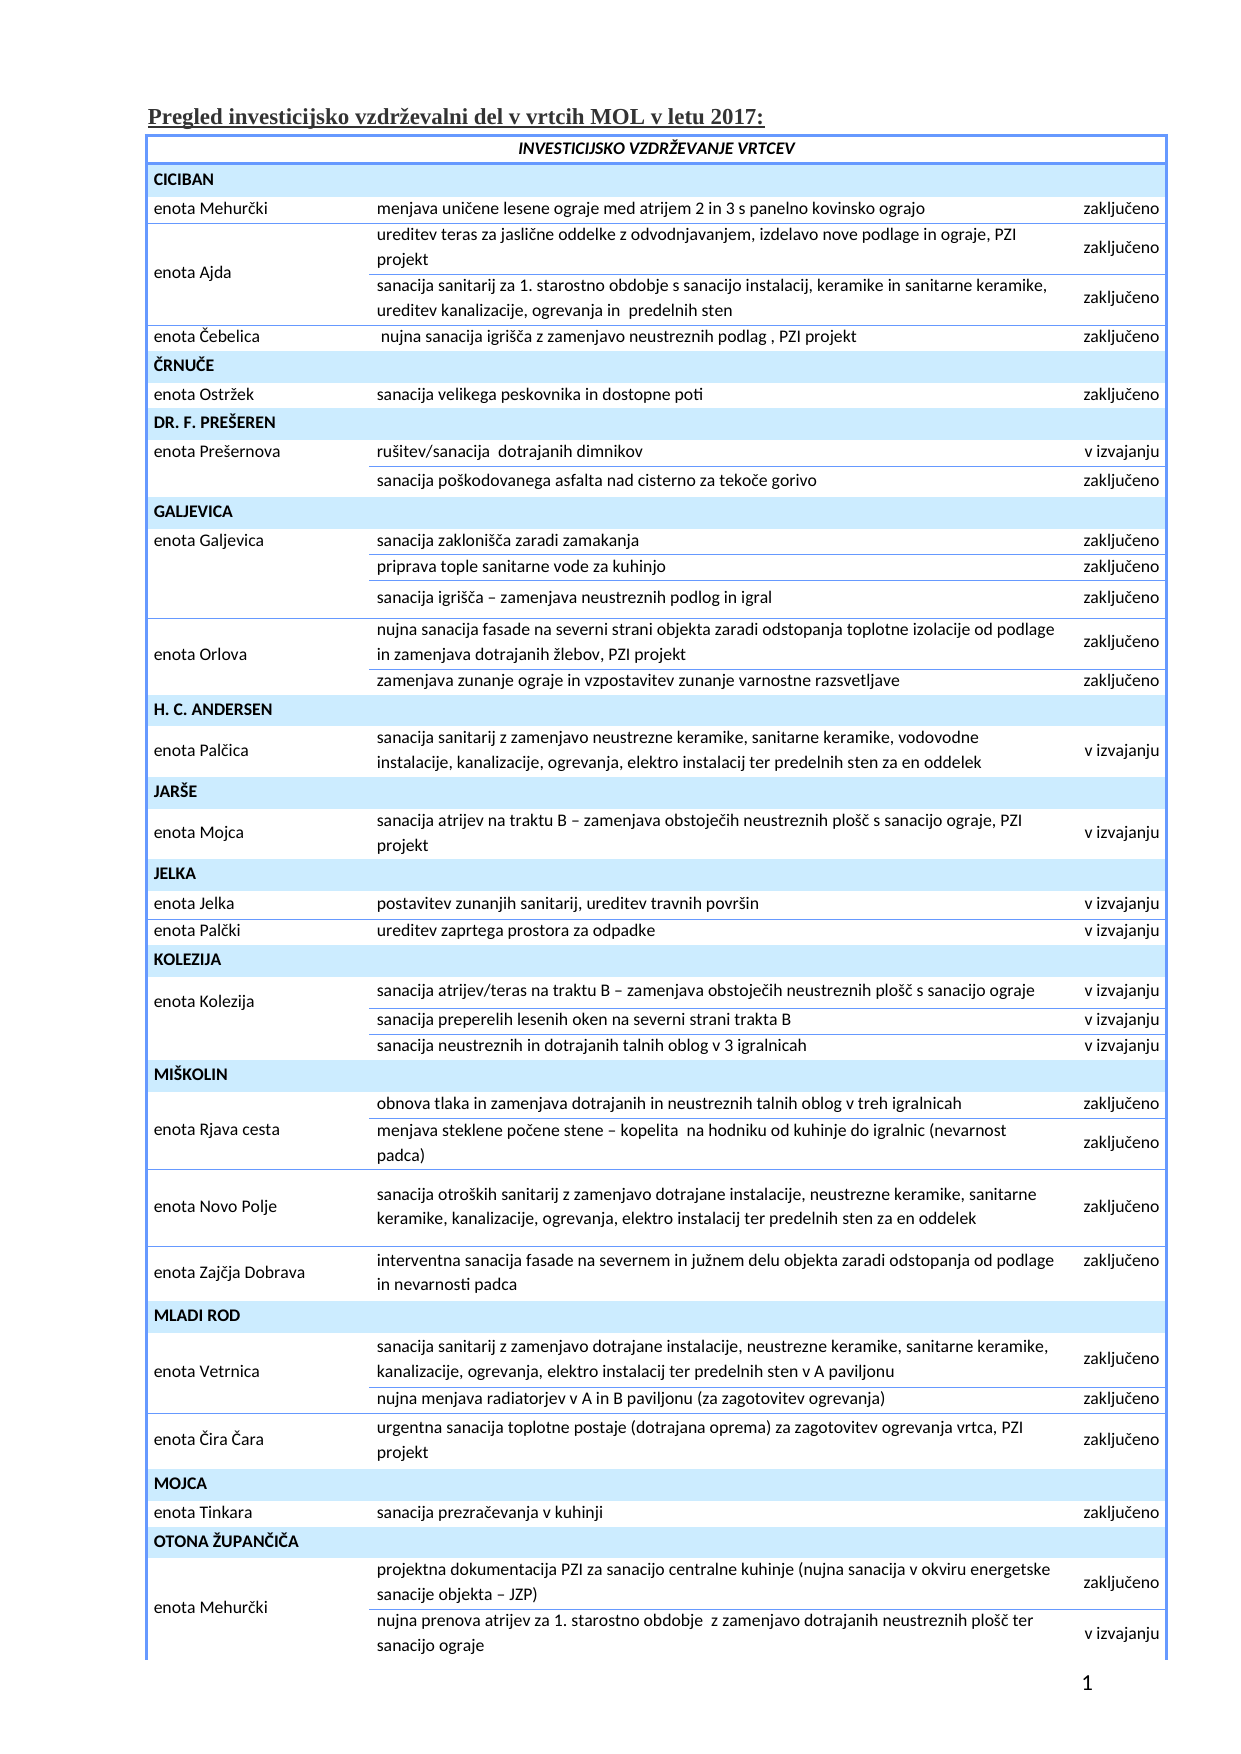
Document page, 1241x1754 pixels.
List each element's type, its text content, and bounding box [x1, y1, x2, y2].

table_cell sanacija atrijev/teras na traktu B – zamenjava obstoječih neustreznih plošč s sanacijo ograje [369, 977, 1063, 1008]
table_cell sanacija sanitarij z zamenjavo neustrezne keramike, sanitarne keramike, vodovodne instalacije, kanalizacije, ogrevanja, elektro instalacij ter predelnih sten za en oddelek [369, 726, 1063, 777]
table_cell v izvajanju [1063, 1009, 1165, 1034]
table_cell nujna sanacija fasade na severni strani objekta zaradi odstopanja toplotne izolacije od podlage in zamenjava dotrajanih žlebov, PZI projekt [369, 619, 1063, 668]
table_cell enota Prešernova [148, 440, 369, 497]
table_cell zaključeno [1063, 1170, 1165, 1246]
table_cell enota Jelka [148, 891, 369, 919]
table_cell [1063, 859, 1165, 891]
table_cell [369, 408, 1063, 440]
table_cell v izvajanju [1063, 440, 1165, 466]
table_cell enota Čira Čara [148, 1414, 369, 1469]
table_cell menjava steklene počene stene – kopelita na hodniku od kuhinje do igralnic (nevarnost padca) [369, 1119, 1063, 1169]
table_cell [369, 351, 1063, 383]
table_cell DR. F. PREŠEREN [148, 408, 369, 440]
table_cell zaključeno [1063, 1333, 1165, 1387]
table_cell [1063, 408, 1165, 440]
table_cell sanacija velikega peskovnika in dostopne poti [369, 383, 1063, 408]
table_cell [369, 1060, 1063, 1092]
table_cell ČRNUČE [148, 351, 369, 383]
table_cell [1063, 777, 1165, 809]
table_cell [369, 777, 1063, 809]
table_cell interventna sanacija fasade na severnem in južnem delu objekta zaradi odstopanja od podlage in nevarnosti padca [369, 1247, 1063, 1301]
table_cell zaključeno [1063, 383, 1165, 408]
table_cell v izvajanju [1063, 1610, 1165, 1660]
table_cell enota Vetrnica [148, 1333, 369, 1413]
table_cell [369, 165, 1063, 197]
table_cell nujna prenova atrijev za 1. starostno obdobje z zamenjavo dotrajanih neustreznih plošč ter sanacijo ograje [369, 1610, 1063, 1660]
table_cell projektna dokumentacija PZI za sanacijo centralne kuhinje (nujna sanacija v okviru energetske sanacije objekta – JZP) [369, 1559, 1063, 1609]
table_cell zaključeno [1063, 619, 1165, 668]
table_cell KOLEZIJA [148, 945, 369, 977]
table_cell zaključeno [1063, 581, 1165, 618]
table_cell [369, 1469, 1063, 1501]
table_cell enota Palčica [148, 726, 369, 777]
table_cell GALJEVICA [148, 497, 369, 529]
table_cell enota Zajčja Dobrava [148, 1247, 369, 1301]
table_cell enota Palčki [148, 920, 369, 945]
table_cell zaključeno [1063, 670, 1165, 694]
table_cell zamenjava zunanje ograje in vzpostavitev zunanje varnostne razsvetljave [369, 670, 1063, 694]
table_cell zaključeno [1063, 224, 1165, 274]
table_cell [369, 695, 1063, 726]
table_cell [1063, 1060, 1165, 1092]
table_cell v izvajanju [1063, 891, 1165, 919]
table_cell MLADI ROD [148, 1301, 369, 1333]
table_cell JARŠE [148, 777, 369, 809]
table_header INVESTICIJSKO VZDRŽEVANJE VRTCEV [148, 137, 1165, 162]
table_cell [1063, 351, 1165, 383]
table_cell MOJCA [148, 1469, 369, 1501]
table_cell enota Mehurčki [148, 197, 369, 223]
text Pregled investicijsko vzdrževalni del v vrtcih MOL v letu 2017: [148, 103, 1092, 130]
table_cell v izvajanju [1063, 809, 1165, 859]
table_cell [1063, 497, 1165, 529]
table_cell zaključeno [1063, 1247, 1165, 1301]
table_cell zaključeno [1063, 467, 1165, 497]
table_cell v izvajanju [1063, 726, 1165, 777]
table_cell v izvajanju [1063, 920, 1165, 945]
table_cell menjava uničene lesene ograje med atrijem 2 in 3 s panelno kovinsko ograjo [369, 197, 1063, 223]
table_cell zaključeno [1063, 1092, 1165, 1118]
table_cell [1063, 695, 1165, 726]
table_cell [369, 1301, 1063, 1333]
table_cell enota Ostržek [148, 383, 369, 408]
table_cell sanacija zaklonišča zaradi zamakanja [369, 529, 1063, 554]
table_cell enota Mehurčki [148, 1559, 369, 1660]
table_cell sanacija poškodovanega asfalta nad cisterno za tekoče gorivo [369, 467, 1063, 497]
table_cell sanacija preperelih lesenih oken na severni strani trakta B [369, 1009, 1063, 1034]
table_cell enota Galjevica [148, 529, 369, 618]
table_cell zaključeno [1063, 555, 1165, 580]
table_cell enota Rjava cesta [148, 1092, 369, 1169]
table_cell enota Mojca [148, 809, 369, 859]
table_cell zaključeno [1063, 529, 1165, 554]
table_cell sanacija prezračevanja v kuhinji [369, 1501, 1063, 1527]
table_cell H. C. ANDERSEN [148, 695, 369, 726]
table_cell [1063, 945, 1165, 977]
table_cell ureditev teras za jaslične oddelke z odvodnjavanjem, izdelavo nove podlage in ograje, PZI projekt [369, 224, 1063, 274]
table_cell [369, 1527, 1063, 1558]
table_cell OTONA ŽUPANČIČA [148, 1527, 369, 1558]
table_cell enota Orlova [148, 619, 369, 694]
table_cell zaključeno [1063, 1388, 1165, 1413]
table_cell [1063, 1301, 1165, 1333]
table_cell CICIBAN [148, 165, 369, 197]
table_cell nujna menjava radiatorjev v A in B paviljonu (za zagotovitev ogrevanja) [369, 1388, 1063, 1413]
table_cell ureditev zaprtega prostora za odpadke [369, 920, 1063, 945]
table_cell v izvajanju [1063, 1035, 1165, 1060]
table_cell [369, 945, 1063, 977]
table_cell sanacija sanitarij za 1. starostno obdobje s sanacijo instalacij, keramike in sanitarne keramike, ureditev kanalizacije, ogrevanja in predelnih sten [369, 275, 1063, 325]
table_cell MIŠKOLIN [148, 1060, 369, 1092]
table_cell enota Tinkara [148, 1501, 369, 1527]
table_cell JELKA [148, 859, 369, 891]
table_cell sanacija igrišča – zamenjava neustreznih podlog in igral [369, 581, 1063, 618]
table_cell [1063, 1527, 1165, 1558]
table_cell zaključeno [1063, 1414, 1165, 1469]
table_cell v izvajanju [1063, 977, 1165, 1008]
table_cell zaključeno [1063, 1559, 1165, 1609]
table_cell zaključeno [1063, 197, 1165, 223]
table_cell zaključeno [1063, 1501, 1165, 1527]
table_cell urgentna sanacija toplotne postaje (dotrajana oprema) za zagotovitev ogrevanja vrtca, PZI projekt [369, 1414, 1063, 1469]
table_cell zaključeno [1063, 275, 1165, 325]
table_cell enota Ajda [148, 224, 369, 325]
table_cell sanacija otroških sanitarij z zamenjavo dotrajane instalacije, neustrezne keramike, sanitarne keramike, kanalizacije, ogrevanja, elektro instalacij ter predelnih sten za en oddelek [369, 1170, 1063, 1246]
table_cell priprava tople sanitarne vode za kuhinjo [369, 555, 1063, 580]
table_cell [1063, 1469, 1165, 1501]
table_cell postavitev zunanjih sanitarij, ureditev travnih površin [369, 891, 1063, 919]
table_cell sanacija neustreznih in dotrajanih talnih oblog v 3 igralnicah [369, 1035, 1063, 1060]
table_cell [1063, 165, 1165, 197]
table_cell zaključeno [1063, 326, 1165, 351]
table_cell nujna sanacija igrišča z zamenjavo neustreznih podlag , PZI projekt [369, 326, 1063, 351]
table_cell sanacija sanitarij z zamenjavo dotrajane instalacije, neustrezne keramike, sanitarne keramike, kanalizacije, ogrevanja, elektro instalacij ter predelnih sten v A paviljonu [369, 1333, 1063, 1387]
table_cell zaključeno [1063, 1119, 1165, 1169]
table_cell [369, 859, 1063, 891]
table_cell enota Kolezija [148, 977, 369, 1060]
table_cell sanacija atrijev na traktu B – zamenjava obstoječih neustreznih plošč s sanacijo ograje, PZI projekt [369, 809, 1063, 859]
table_cell obnova tlaka in zamenjava dotrajanih in neustreznih talnih oblog v treh igralnicah [369, 1092, 1063, 1118]
table_cell enota Novo Polje [148, 1170, 369, 1246]
table_cell rušitev/sanacija dotrajanih dimnikov [369, 440, 1063, 466]
table_cell [369, 497, 1063, 529]
table_cell enota Čebelica [148, 326, 369, 351]
